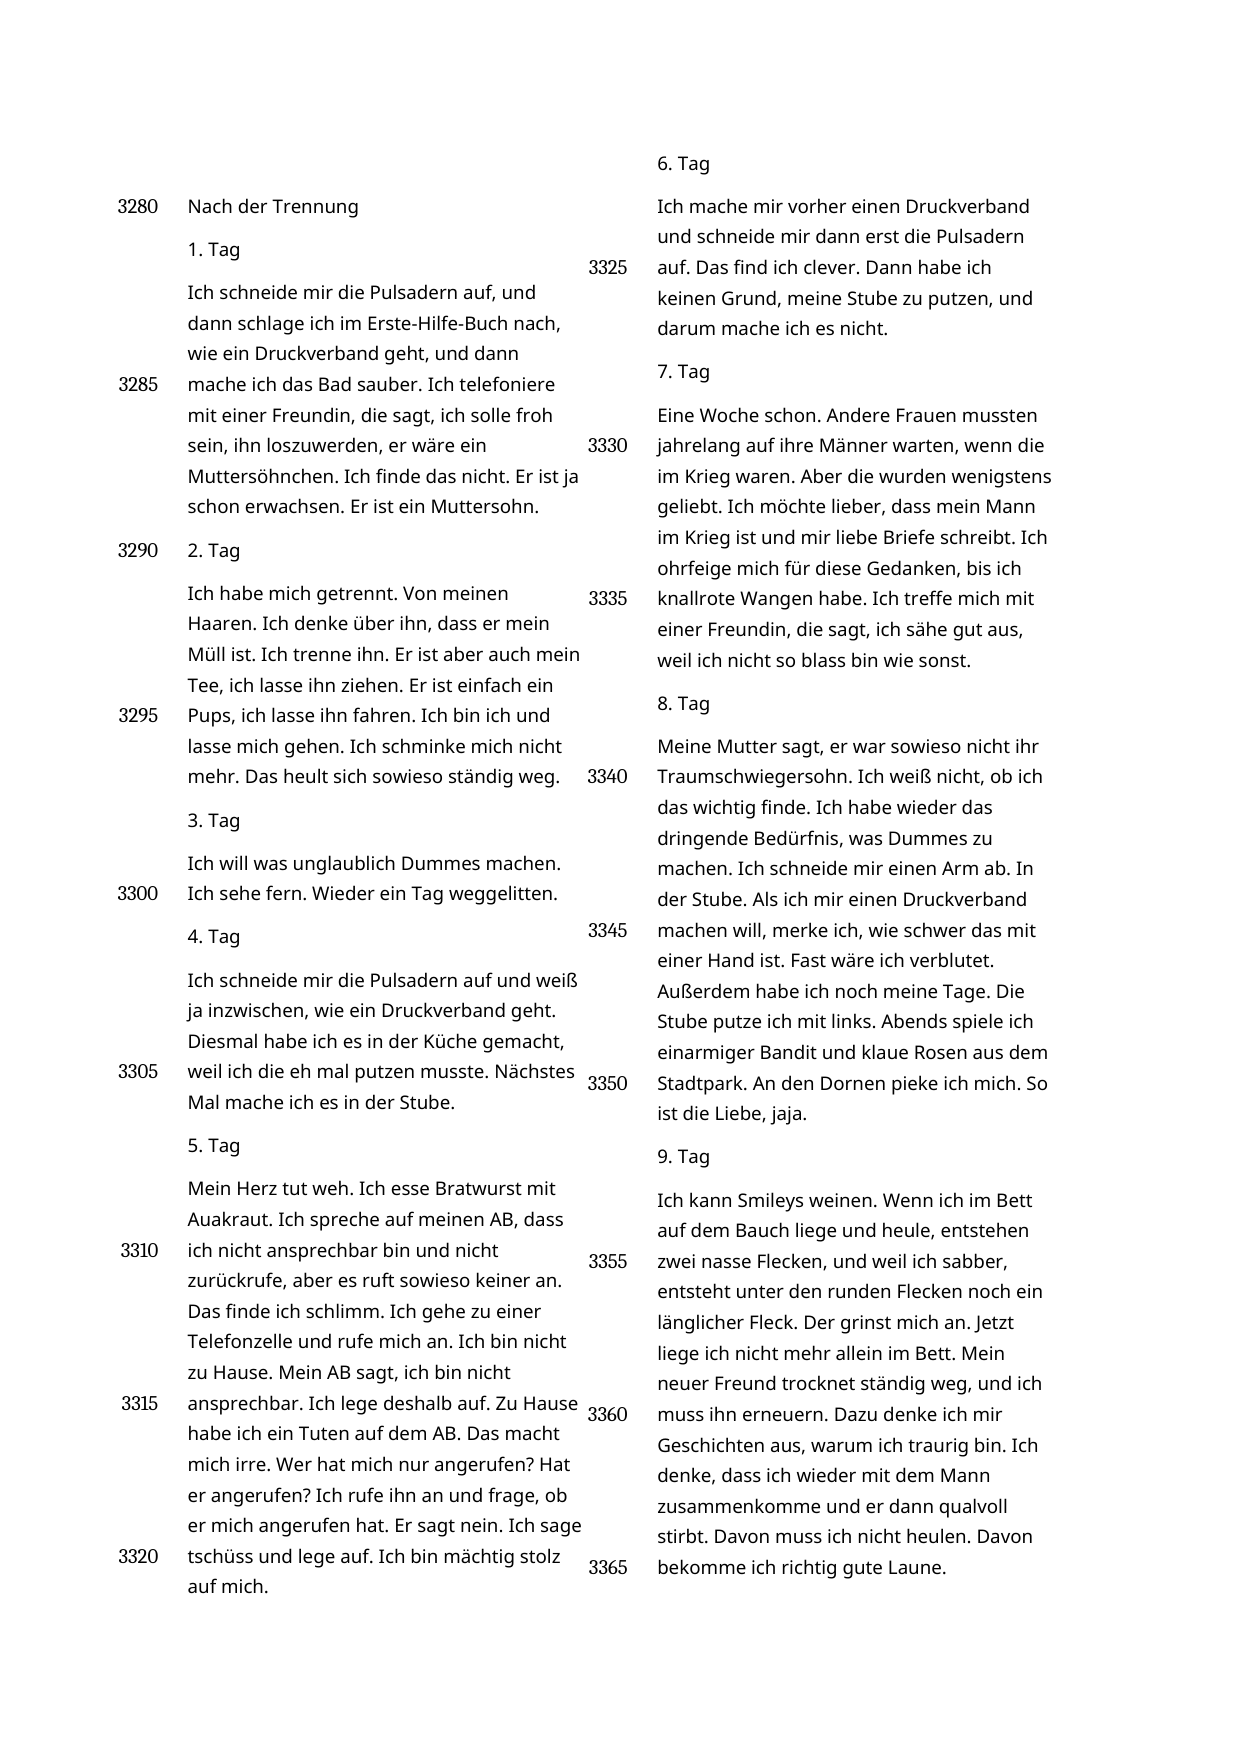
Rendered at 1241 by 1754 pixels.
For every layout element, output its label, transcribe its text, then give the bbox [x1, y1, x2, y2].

text Mein Herz tut weh. Ich esse Bratwurst mit Auakraut. Ich spreche auf meinen AB, dass ich nicht ansprechbar bin und nicht zurückrufe, aber es ruft sowieso keiner an. Das finde ich schlimm. Ich gehe zu einer Telefonzelle und rufe mich an. Ich bin nicht zu Hause. Mein AB sagt, ich bin nicht ansprechbar. Ich lege deshalb auf. Zu Hause habe ich ein Tuten auf dem AB. Das macht mich irre. Wer hat mich nur angerufen? Hat er angerufen? Ich rufe ihn an und frage, ob er mich angerufen hat. Er sagt nein. Ich sage tschüss und lege auf. Ich bin mächtig stolz auf mich. [187, 1176, 583, 1599]
text Meine Mutter sagt, er war sowieso nicht ihr Traumschwiegersohn. Ich weiß nicht, ob ich das wichtig finde. Ich habe wieder das dringende Bedürfnis, was Dummes zu machen. Ich schneide mir einen Arm ab. In der Stube. Als ich mir einen Druckverband machen will, merke ich, wie schwer das mit einer Hand ist. Fast wäre ich verblutet. Außerdem habe ich noch meine Tage. Die Stube putze ich mit links. Abends spiele ich einarmiger Bandit und klaue Rosen aus dem Stadtpark. An den Dornen pieke ich mich. So ist die Liebe, jaja. [657, 733, 1053, 1126]
text Ich schneide mir die Pulsadern auf und weiß ja inzwischen, wie ein Druckverband geht. Diesmal habe ich es in der Küche gemacht, weil ich die eh mal putzen musste. Nächstes Mal mache ich es in der Stube. [187, 967, 583, 1115]
text 2. Tag [187, 537, 583, 562]
text Ich mache mir vorher einen Druckverband und schneide mir dann erst die Pulsadern auf. Das find ich clever. Dann habe ich keinen Grund, meine Stube zu putzen, und darum mache ich es nicht. [657, 193, 1053, 341]
text Ich will was unglaublich Dummes machen. Ich sehe fern. Wieder ein Tag weggelitten. [187, 850, 583, 906]
text 4. Tag [187, 924, 583, 949]
text 3. Tag [187, 807, 583, 832]
text Ich kann Smileys weinen. Wenn ich im Bett auf dem Bauch liege und heule, entstehen zwei nasse Flecken, und weil ich sabber, entsteht unter den runden Flecken noch ein länglicher Fleck. Der grinst mich an. Jetzt liege ich nicht mehr allein im Bett. Mein neuer Freund trocknet ständig weg, und ich muss ihn erneuern. Dazu denke ich mir Geschichten aus, warum ich traurig bin. Ich denke, dass ich wieder mit dem Mann zusammenkomme und er dann qualvoll stirbt. Davon muss ich nicht heulen. Davon bekomme ich richtig gute Laune. [657, 1187, 1053, 1580]
text Ich habe mich getrennt. Von meinen Haaren. Ich denke über ihn, dass er mein Müll ist. Ich trenne ihn. Er ist aber auch mein Tee, ich lasse ihn ziehen. Er ist einfach ein Pups, ich lasse ihn fahren. Ich bin ich und lasse mich gehen. Ich schminke mich nicht mehr. Das heult sich sowieso ständig weg. [187, 580, 583, 789]
text 5. Tag [187, 1132, 583, 1158]
text 9. Tag [657, 1144, 1053, 1169]
text 1. Tag [187, 236, 583, 262]
text Nach der Trennung [187, 193, 583, 219]
text 6. Tag [657, 150, 1053, 176]
text Eine Woche schon. Andere Frauen mussten jahrelang auf ihre Männer warten, wenn die im Krieg waren. Aber die wurden wenigstens geliebt. Ich möchte lieber, dass mein Mann im Krieg ist und mir liebe Briefe schreibt. Ich ohrfeige mich für diese Gedanken, bis ich knallrote Wangen habe. Ich treffe mich mit einer Freundin, die sagt, ich sähe gut aus, weil ich nicht so blass bin wie sonst. [657, 402, 1053, 672]
text Ich schneide mir die Pulsadern auf, und dann schlage ich im Erste-Hilfe-Buch nach, wie ein Druckverband geht, und dann mache ich das Bad sauber. Ich telefoniere mit einer Freundin, die sagt, ich solle froh sein, ihn loszuwerden, er wäre ein Muttersöhnchen. Ich finde das nicht. Er ist ja schon erwachsen. Er ist ein Muttersohn. [187, 279, 583, 519]
text 7. Tag [657, 359, 1053, 384]
text 8. Tag [657, 690, 1053, 716]
